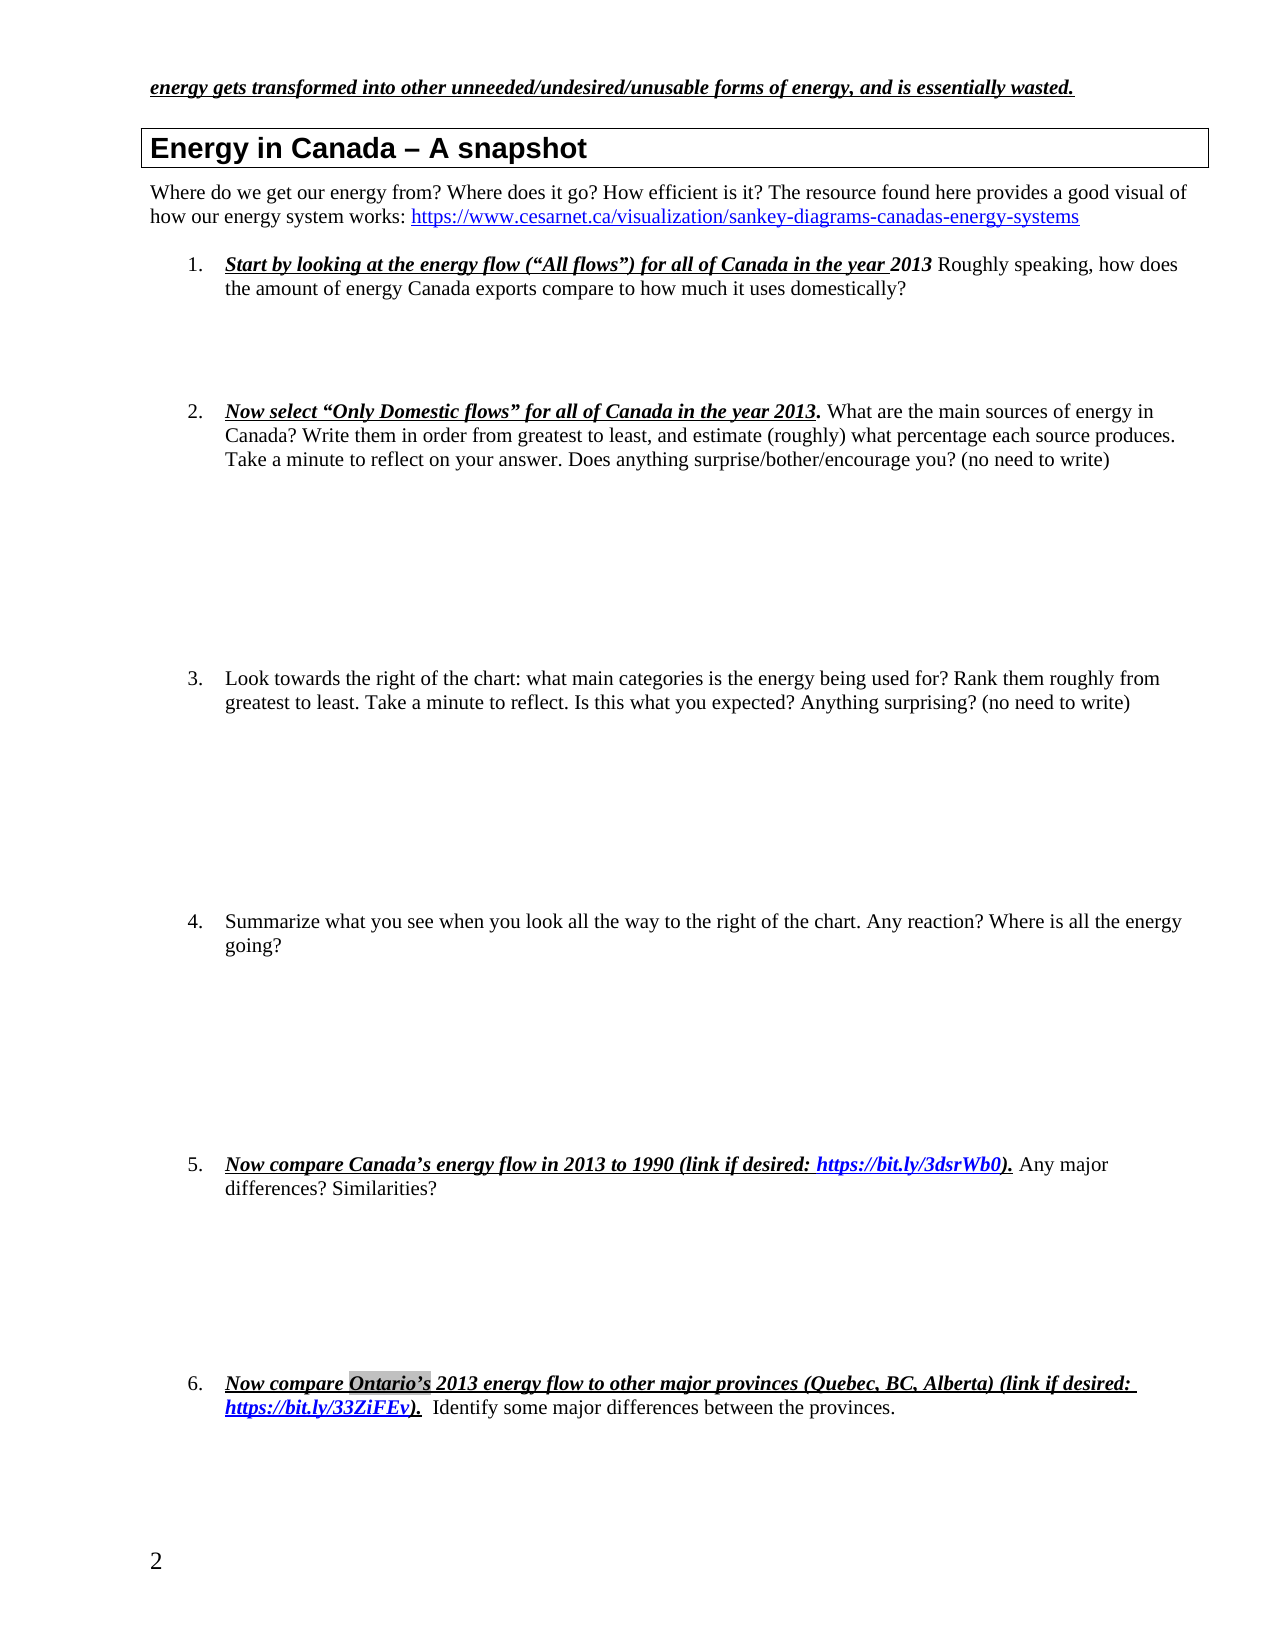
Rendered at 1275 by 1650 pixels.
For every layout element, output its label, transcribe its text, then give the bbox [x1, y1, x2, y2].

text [150, 75, 1200, 128]
subtitle Energy in Canada – A snapshot [142, 129, 1208, 167]
list Look towards the right of the chart: what main categories is the energy being used for? Rank them roughly from greatest to least. Take a minute to reflect. Is this what you expected? Anything surprising? (no need to write) [187, 666, 1200, 909]
text Where do we get our energy from? Where does it go? How efficient is it? The resource found here provides a good visual of how our energy system works: https://www.cesarnet.ca/visualization/sankey-diagrams-canadas-energy-systems [150, 180, 1200, 228]
list Summarize what you see when you look all the way to the right of the chart. Any reaction? Where is all the energy going? [187, 909, 1200, 957]
list Start by looking at the energy flow (“All flows”) for all of Canada in the year 2013 Roughly speaking, how does the amount of energy Canada exports compare to how much it uses domestically? [187, 252, 1200, 399]
list Now compare Ontario’s 2013 energy flow to other major provinces (Quebec, BC, Alberta) (link if desired: https://bit.ly/33ZiFEv). Identify some major differences between the provinces. [187, 1371, 1200, 1419]
list Now compare Canada’s energy flow in 2013 to 1990 (link if desired: https://bit.ly/3dsrWb0). Any major differences? Similarities? [187, 1152, 1200, 1371]
list Now select “Only Domestic flows” for all of Canada in the year 2013. What are the main sources of energy in Canada? Write them in order from greatest to least, and estimate (roughly) what percentage each source produces. Take a minute to reflect on your answer. Does anything surprise/bother/encourage you? (no need to write) [187, 399, 1200, 666]
